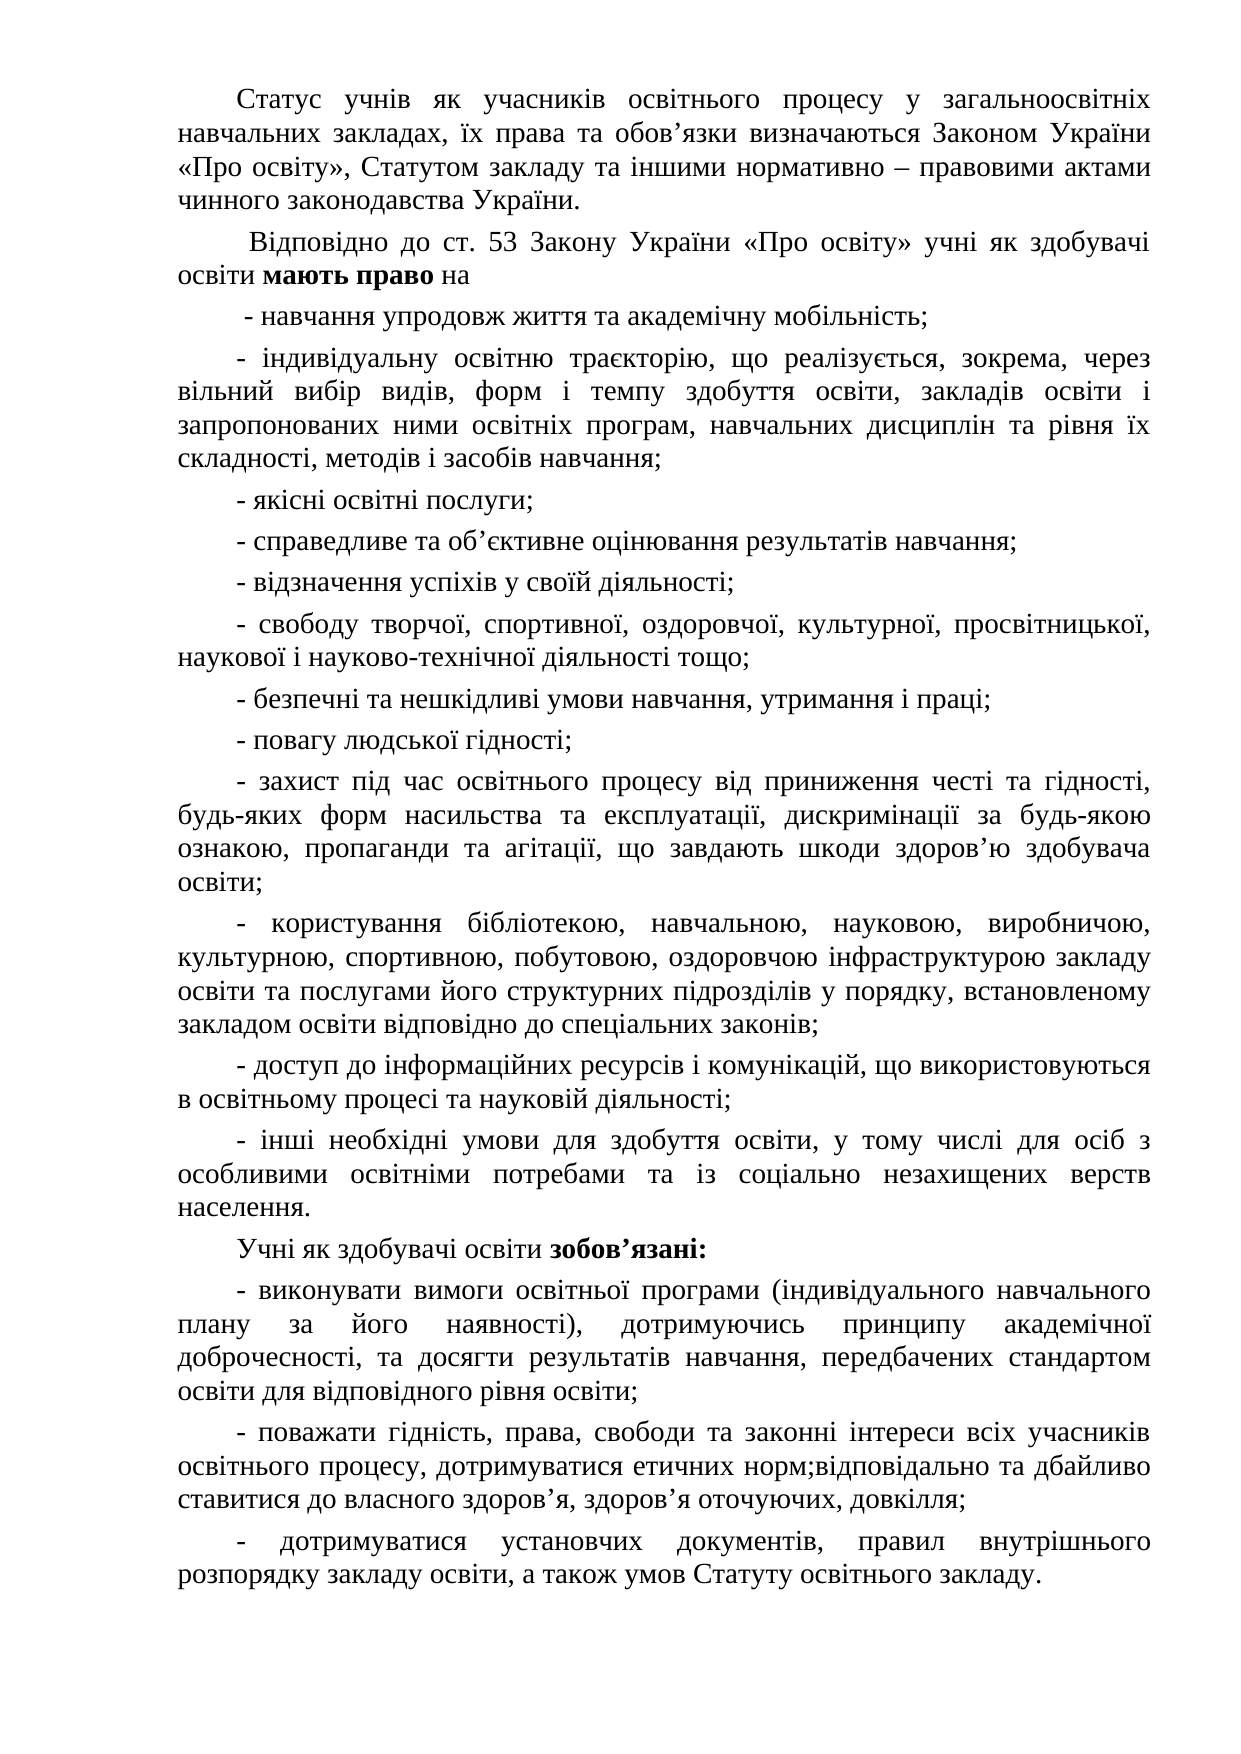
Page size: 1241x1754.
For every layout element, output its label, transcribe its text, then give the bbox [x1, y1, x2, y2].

text - справедливе та об’єктивне оцінювання результатів навчання; [177, 523, 1152, 557]
text - індивідуальну освітню траєкторію, що реалізується, зокрема, через вільний вибір видів, форм і темпу здобуття освіти, закладів освіти і запропонованих ними освітніх програм, навчальних дисциплін та рівня їх складності, методів і засобів навчання; [177, 340, 1152, 474]
text - повагу людської гідності; [177, 722, 1152, 756]
text - дотримуватися установчих документів, правил внутрішнього розпорядку закладу освіти, а також умов Статуту освітнього закладу. [177, 1523, 1152, 1590]
text - поважати гідність, права, свободи та законні інтереси всіх учасників освітнього процесу, дотримуватися етичних норм;відповідально та дбайливо ставитися до власного здоров’я, здоров’я оточуючих, довкілля; [177, 1414, 1152, 1515]
text Статус учнів як учасників освітнього процесу у загальноосвітніх навчальних закладах, їх права та обов’язки визначаються Законом України «Про освіту», Статутом закладу та іншими нормативно – правовими актами чинного законодавства України. [177, 82, 1152, 216]
text - інші необхідні умови для здобуття освіти, у тому числі для осіб з особливими освітніми потребами та із соціально незахищених верств населення. [177, 1122, 1152, 1223]
text - користування бібліотекою, навчальною, науковою, виробничою, культурною, спортивною, побутовою, оздоровчою інфраструктурою закладу освіти та послугами його структурних підрозділів у порядку, встановленому закладом освіти відповідно до спеціальних законів; [177, 906, 1152, 1040]
text - якісні освітні послуги; [177, 482, 1152, 515]
text - доступ до інформаційних ресурсів і комунікацій, що використовуються в освітньому процесі та науковій діяльності; [177, 1047, 1152, 1114]
text - захист під час освітнього процесу від приниження честі та гідності, будь-яких форм насильства та експлуатації, дискримінації за будь-якою ознакою, пропаганди та агітації, що завдають шкоди здоров’ю здобувача освіти; [177, 763, 1152, 898]
text - виконувати вимоги освітньої програми (індивідуального навчального плану за його наявності), дотримуючись принципу академічної доброчесності, та досягти результатів навчання, передбачених стандартом освіти для відповідного рівня освіти; [177, 1272, 1152, 1406]
text Учні як здобувачі освіти зобов’язані: [177, 1231, 1152, 1264]
text - навчання упродовж життя та академічну мобільність; [177, 298, 1152, 332]
text - безпечні та нешкідливі умови навчання, утримання і праці; [177, 681, 1152, 714]
text - свободу творчої, спортивної, оздоровчої, культурної, просвітницької, наукової і науково-технічної діяльності тощо; [177, 606, 1152, 673]
text - відзначення успіхів у своїй діяльності; [177, 564, 1152, 598]
text Відповідно до ст. 53 Закону України «Про освіту» учні як здобувачі освіти мають право на [177, 224, 1152, 291]
